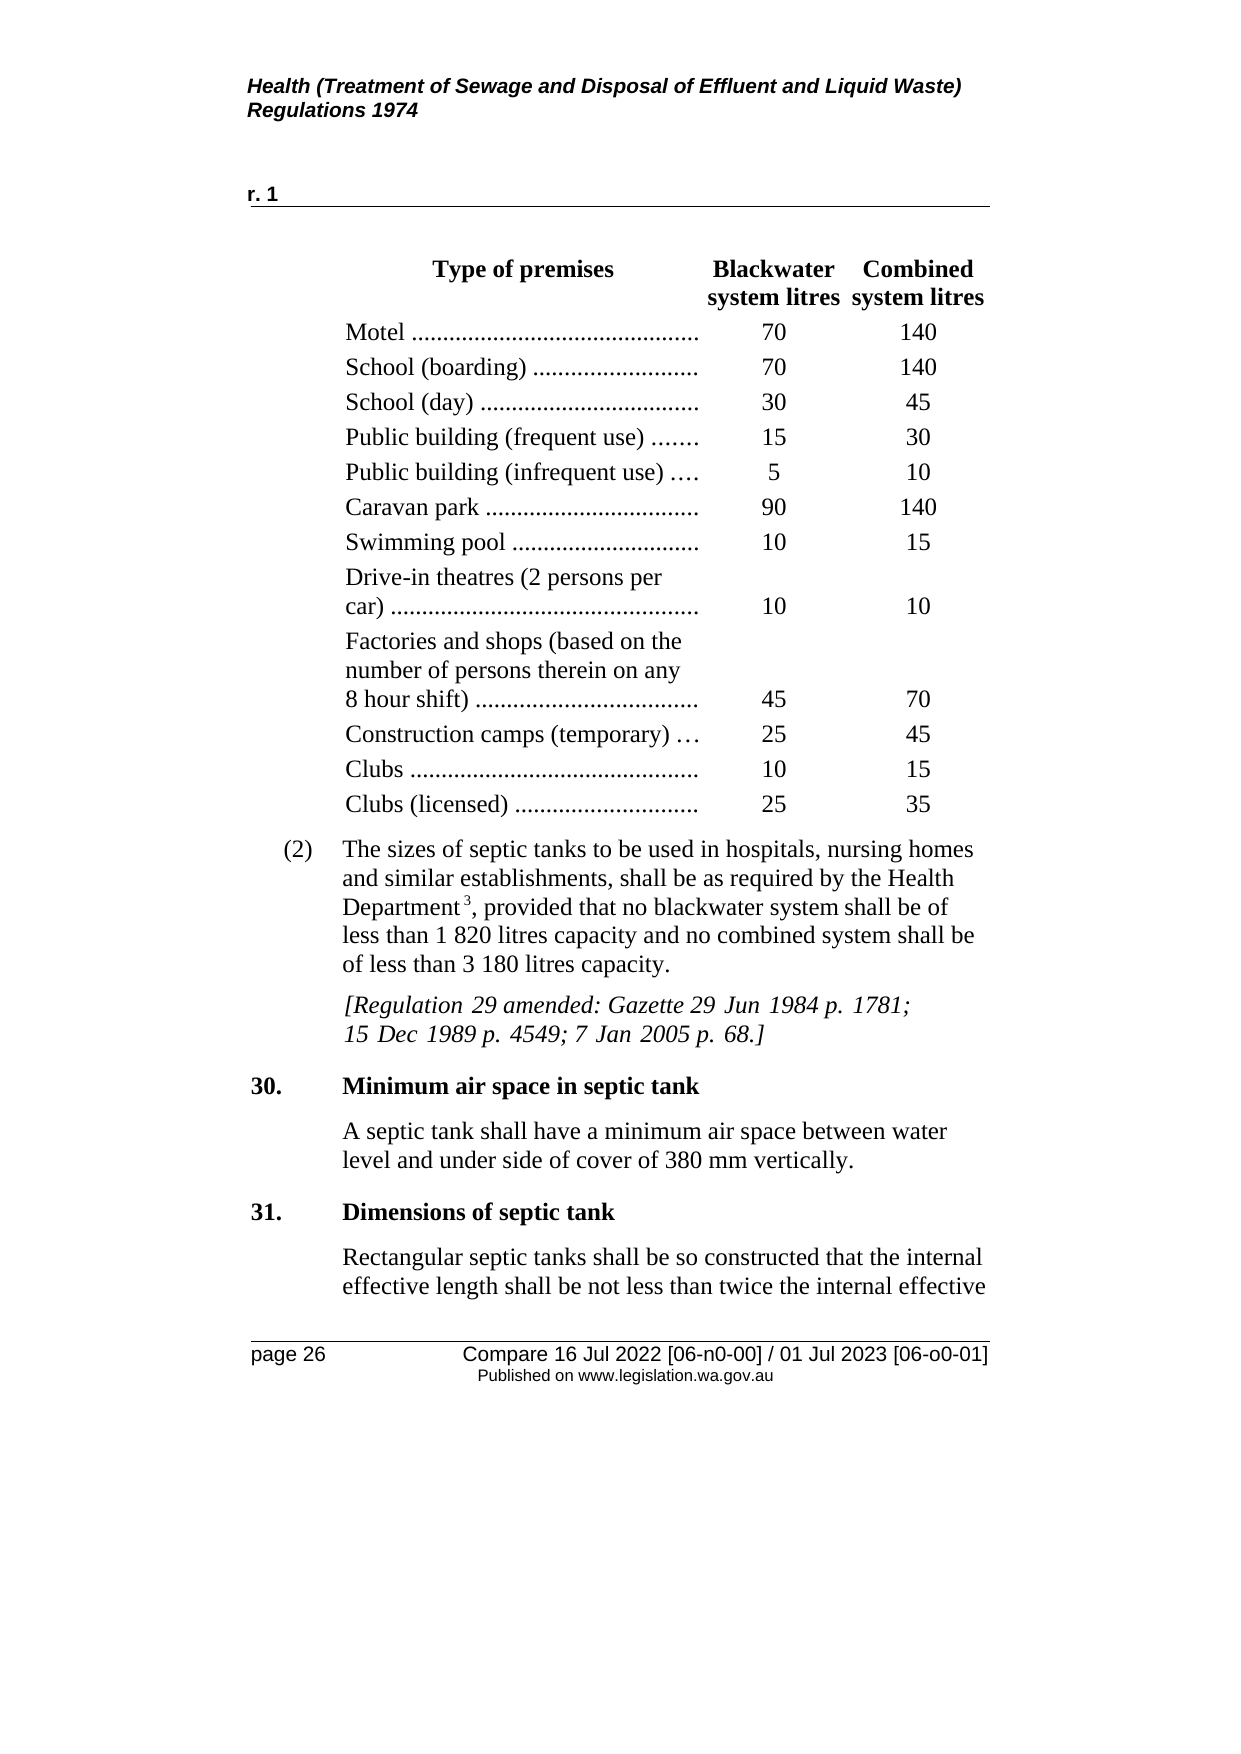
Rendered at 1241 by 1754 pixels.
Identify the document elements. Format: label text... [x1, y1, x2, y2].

table_cell 140 [844, 311, 992, 346]
table_header Blackwater system litres [704, 248, 844, 311]
table_cell Factories and shops (based on the number of persons therein on any 8 hour shift) [342, 620, 703, 712]
table_cell 70 [704, 346, 844, 381]
subtitle 30. Minimum air space in septic tank [251, 1071, 990, 1099]
table_cell 70 [704, 311, 844, 346]
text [251, 1242, 990, 1299]
table_cell 15 [844, 748, 992, 782]
subtitle 31. Dimensions of septic tank [251, 1197, 990, 1225]
table_cell 10 [704, 521, 844, 556]
table_cell 30 [704, 381, 844, 416]
table_cell Construction camps (temporary) [342, 713, 703, 747]
table_cell 10 [704, 556, 844, 620]
text (2) The sizes of septic tanks to be used in hospitals, nursing homes and similar establishments, shall be as required by the Health Department 3, provided that no blackwater system shall be of less than 1 820 litres capacity and no combined system shall be of less than 3 180 litres capacity. [251, 834, 990, 978]
table_cell 35 [844, 783, 992, 817]
text A septic tank shall have a minimum air space between water level and under side of cover of 380 mm vertically. [251, 1116, 990, 1174]
table_cell 15 [704, 416, 844, 451]
table_header Type of premises [342, 248, 703, 311]
table_cell 25 [704, 713, 844, 747]
table_cell Clubs (licensed) [342, 783, 703, 817]
table_cell 140 [844, 486, 992, 521]
table_cell School (boarding) [342, 346, 703, 381]
table_cell Clubs [342, 748, 703, 782]
table_cell 90 [704, 486, 844, 521]
table_cell 30 [844, 416, 992, 451]
table_cell 10 [844, 556, 992, 620]
table_cell 10 [704, 748, 844, 782]
table_cell School (day) [342, 381, 703, 416]
table_cell Caravan park [342, 486, 703, 521]
table_cell Public building (frequent use) [342, 416, 703, 451]
table_header Combined system litres [844, 248, 992, 311]
table_cell 45 [704, 620, 844, 712]
table_cell 10 [844, 451, 992, 486]
table_cell 70 [844, 620, 992, 712]
table_cell 140 [844, 346, 992, 381]
table_cell 15 [844, 521, 992, 556]
table_cell 45 [844, 381, 992, 416]
table_cell Swimming pool [342, 521, 703, 556]
text [Regulation 29 amended: Gazette 29 Jun 1984 p. 1781; 15 Dec 1989 p. 4549; 7 Jan 2005 p. 68.] [251, 990, 990, 1048]
table_cell Public building (infrequent use) [342, 451, 703, 486]
table_cell Motel [342, 311, 703, 346]
table_cell 45 [844, 713, 992, 747]
table_cell 5 [704, 451, 844, 486]
table_cell Drive-in theatres (2 persons per car) [342, 556, 703, 620]
table_cell 25 [704, 783, 844, 817]
